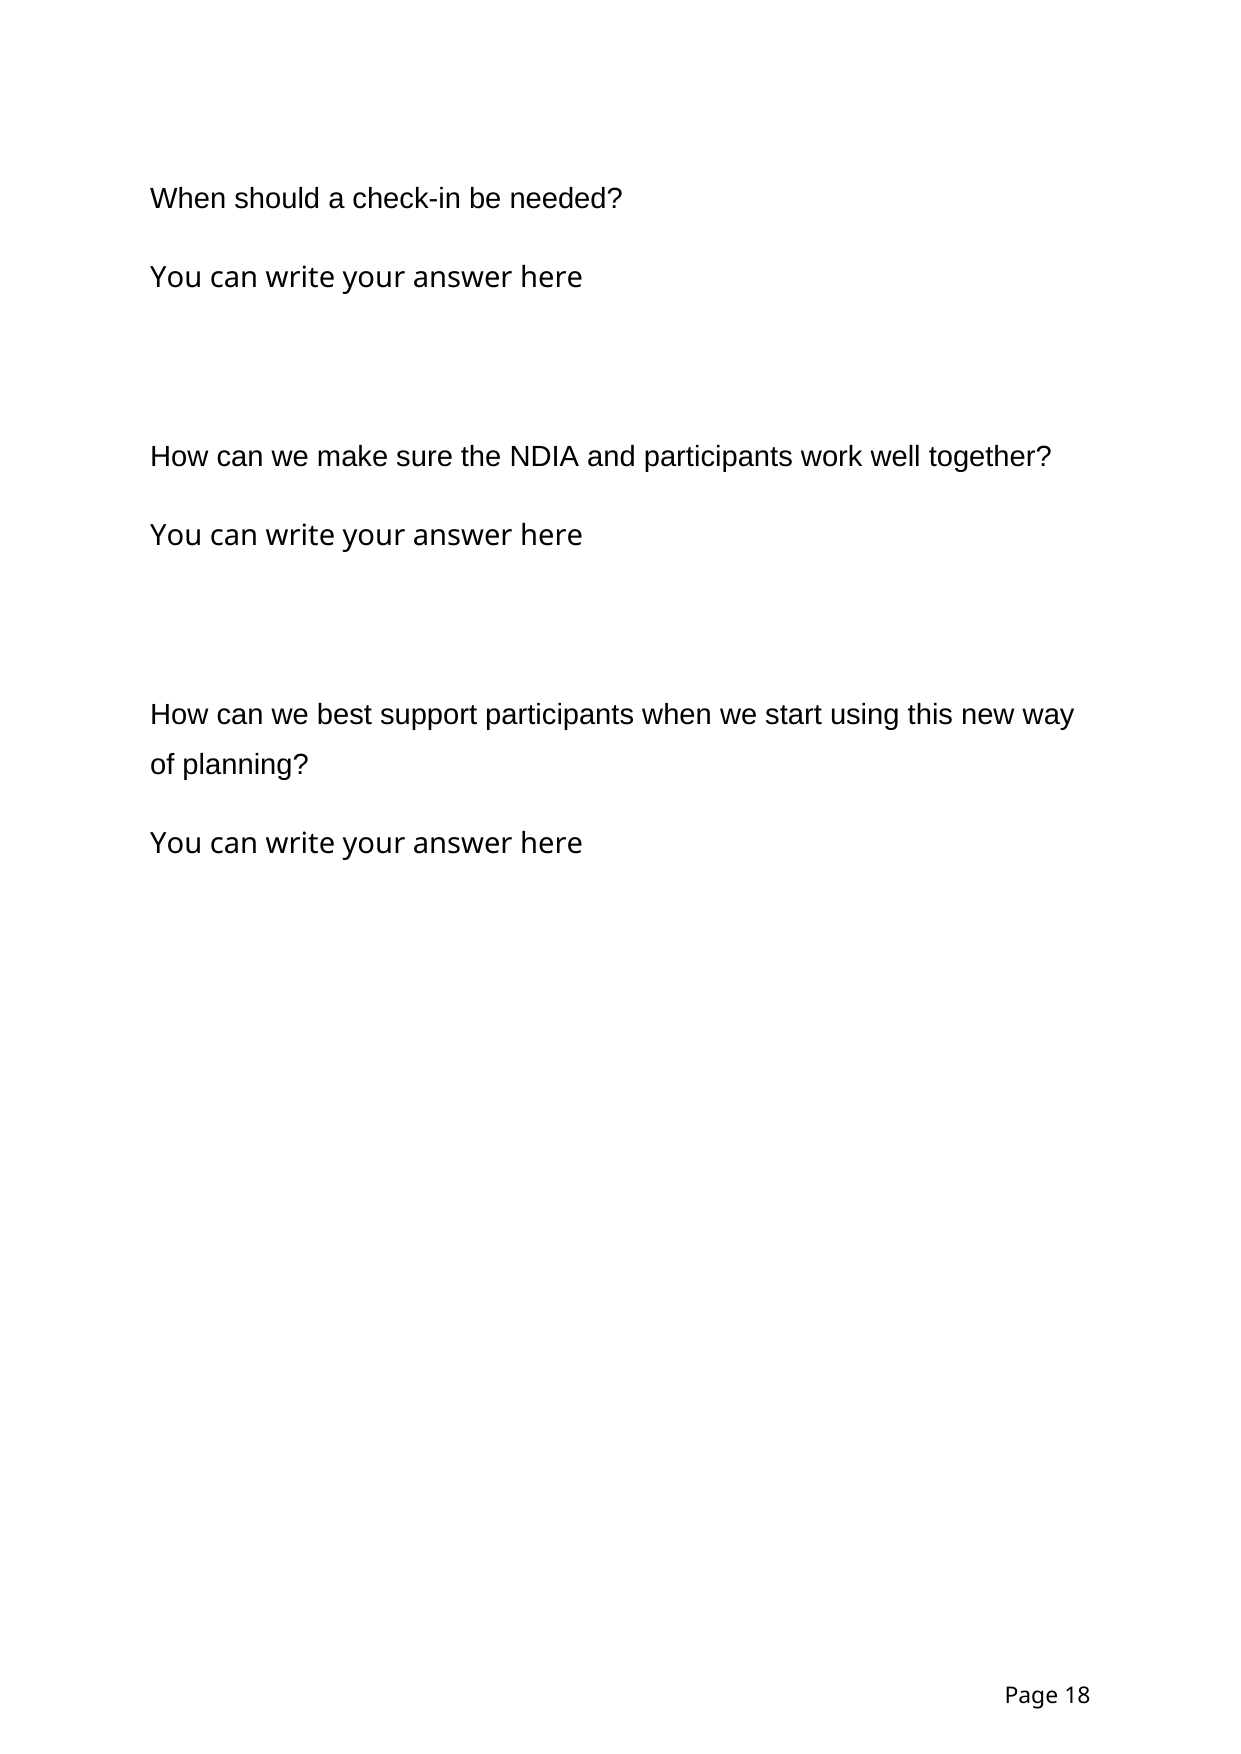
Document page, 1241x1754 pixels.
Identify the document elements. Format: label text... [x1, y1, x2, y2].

text How can we best support participants when we start using this new way of planning? [150, 697, 1090, 781]
text How can we make sure the NDIA and participants work well together? [150, 439, 1090, 472]
text When should a check-in be needed? [150, 181, 1090, 214]
